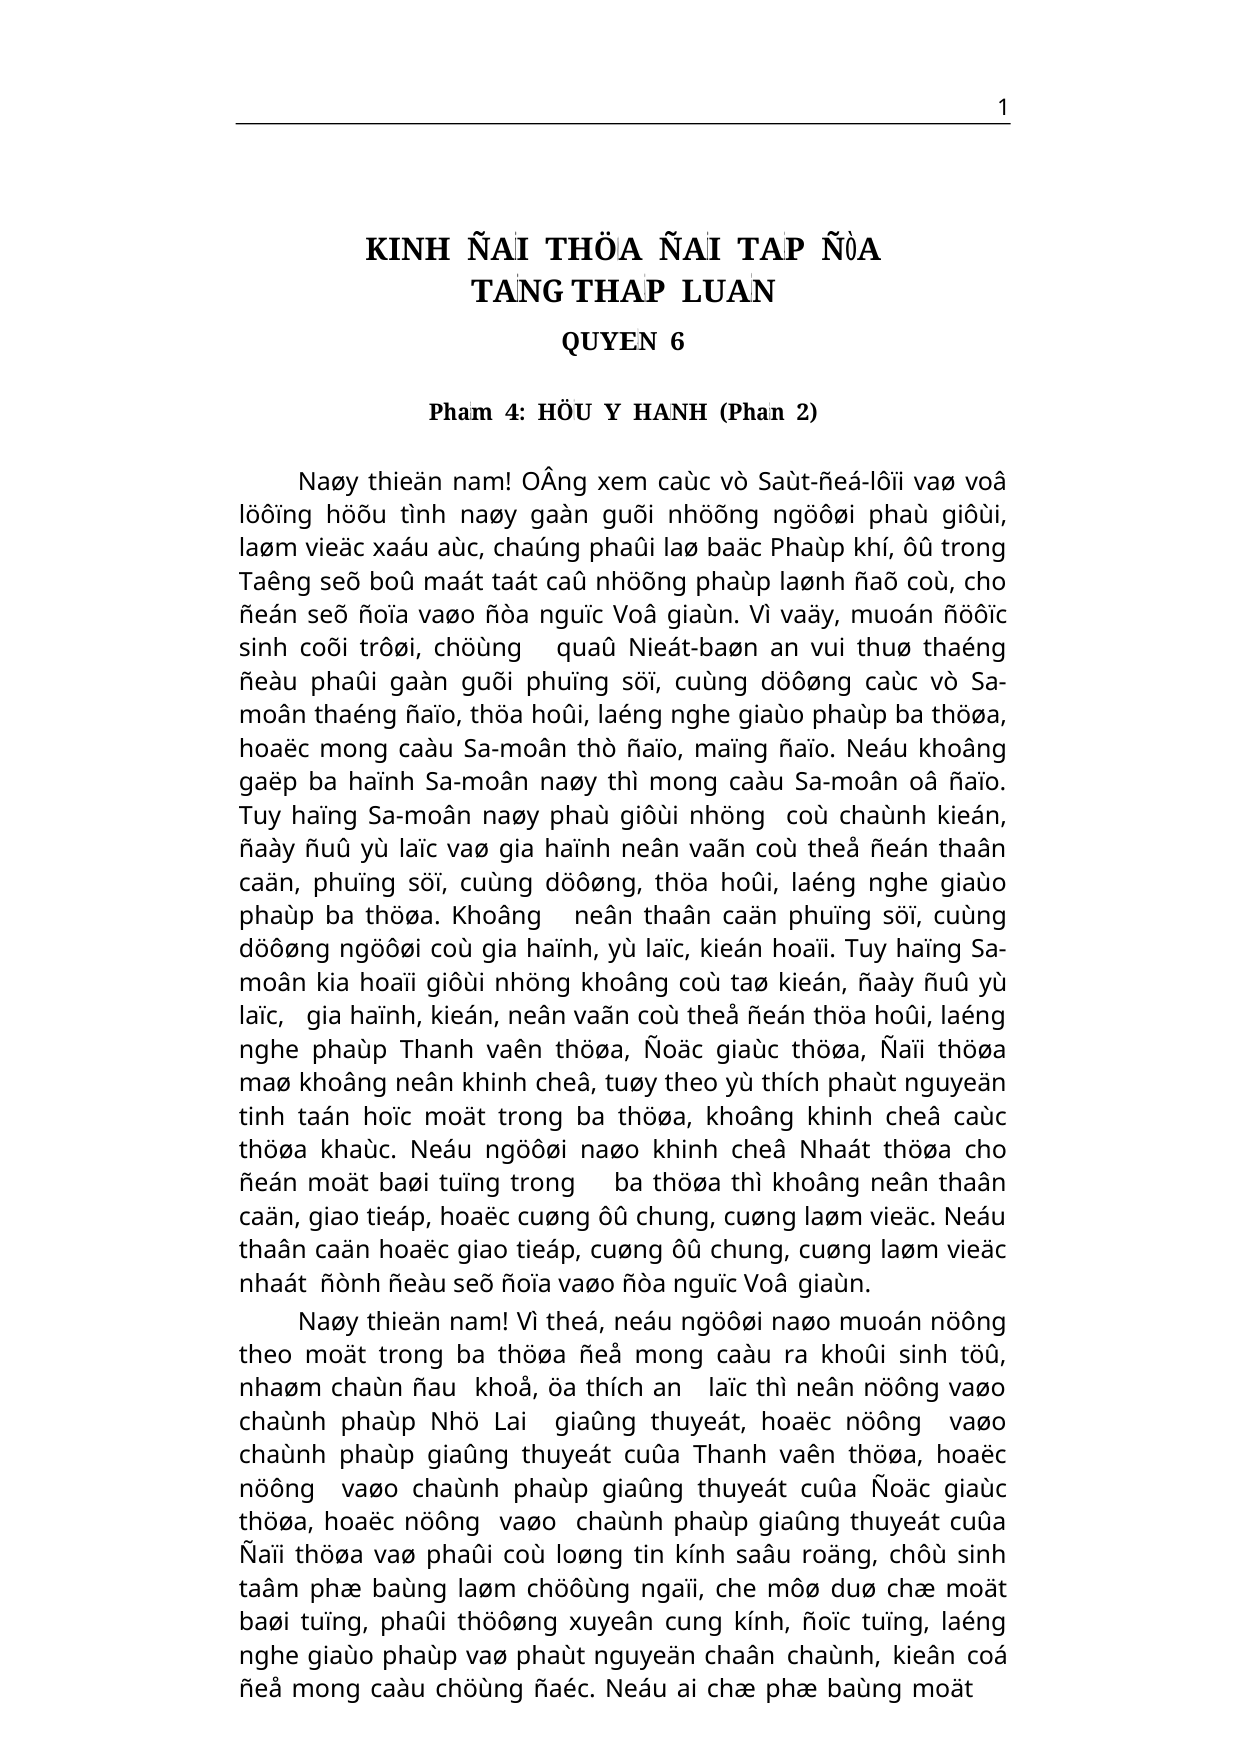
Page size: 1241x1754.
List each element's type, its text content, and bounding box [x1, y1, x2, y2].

title KINH ÑAÏI THÖØA ÑAÏI TAÄP ÑÒA TAÏNG THAÄP LUAÂN [312, 226, 934, 312]
text QUYEÅN 6 [312, 324, 934, 358]
text Naøy thieän nam! Vì theá, neáu ngöôøi naøo muoán nöông theo moät trong ba thöøa ñeå mong caàu ra khoûi sinh töû, nhaøm chaùn ñau khoå, öa thích an laïc thì neân nöông vaøo chaùnh phaùp Nhö Lai giaûng thuyeát, hoaëc nöông vaøo chaùnh phaùp giaûng thuyeát cuûa Thanh vaên thöøa, hoaëc nöông vaøo chaùnh phaùp giaûng thuyeát cuûa Ñoäc giaùc thöøa, hoaëc nöông vaøo chaùnh phaùp giaûng thuyeát cuûa Ñaïi thöøa vaø phaûi coù loøng tin kính saâu roäng, chôù sinh taâm phæ baùng laøm chöôùng ngaïi, che môø duø chæ moät baøi tuïng, phaûi thöôøng xuyeân cung kính, ñoïc tuïng, laéng nghe giaùo phaùp vaø phaùt nguyeän chaân chaùnh, kieân coá ñeå mong caàu chöùng ñaéc. Neáu ai chæ phæ baùng moät [239, 1304, 1008, 1705]
text Phaåm 4: HÖÕU Y HAØNH (Phaàn 2) [312, 396, 934, 427]
text Naøy thieän nam! OÂng xem caùc vò Saùt-ñeá-lôïi vaø voâ löôïng höõu tình naøy gaàn guõi nhöõng ngöôøi phaù giôùi, laøm vieäc xaáu aùc, chaúng phaûi laø baäc Phaùp khí, ôû trong Taêng seõ boû maát taát caû nhöõng phaùp laønh ñaõ coù, cho ñeán seõ ñoïa vaøo ñòa nguïc Voâ giaùn. Vì vaäy, muoán ñöôïc sinh coõi trôøi, chöùng quaû Nieát-baøn an vui thuø thaéng ñeàu phaûi gaàn guõi phuïng söï, cuùng döôøng caùc vò Sa-moân thaéng ñaïo, thöa hoûi, laéng nghe giaùo phaùp ba thöøa, hoaëc mong caàu Sa-moân thò ñaïo, maïng ñaïo. Neáu khoâng gaëp ba haïnh Sa-moân naøy thì mong caàu Sa-moân oâ ñaïo. Tuy haïng Sa-moân naøy phaù giôùi nhöng coù chaùnh kieán, ñaày ñuû yù laïc vaø gia haïnh neân vaãn coù theå ñeán thaân caän, phuïng söï, cuùng döôøng, thöa hoûi, laéng nghe giaùo phaùp ba thöøa. Khoâng neân thaân caän phuïng söï, cuùng döôøng ngöôøi coù gia haïnh, yù laïc, kieán hoaïi. Tuy haïng Sa-moân kia hoaïi giôùi nhöng khoâng coù taø kieán, ñaày ñuû yù laïc, gia haïnh, kieán, neân vaãn coù theå ñeán thöa hoûi, laéng nghe phaùp Thanh vaên thöøa, Ñoäc giaùc thöøa, Ñaïi thöøa maø khoâng neân khinh cheâ, tuøy theo yù thích phaùt nguyeän tinh taán hoïc moät trong ba thöøa, khoâng khinh cheâ caùc thöøa khaùc. Neáu ngöôøi naøo khinh cheâ Nhaát thöøa cho ñeán moät baøi tuïng trong ba thöøa thì khoâng neân thaân caän, giao tieáp, hoaëc cuøng ôû chung, cuøng laøm vieäc. Neáu thaân caän hoaëc giao tieáp, cuøng ôû chung, cuøng laøm vieäc nhaát ñònh ñeàu seõ ñoïa vaøo ñòa nguïc Voâ giaùn. [239, 464, 1008, 1299]
